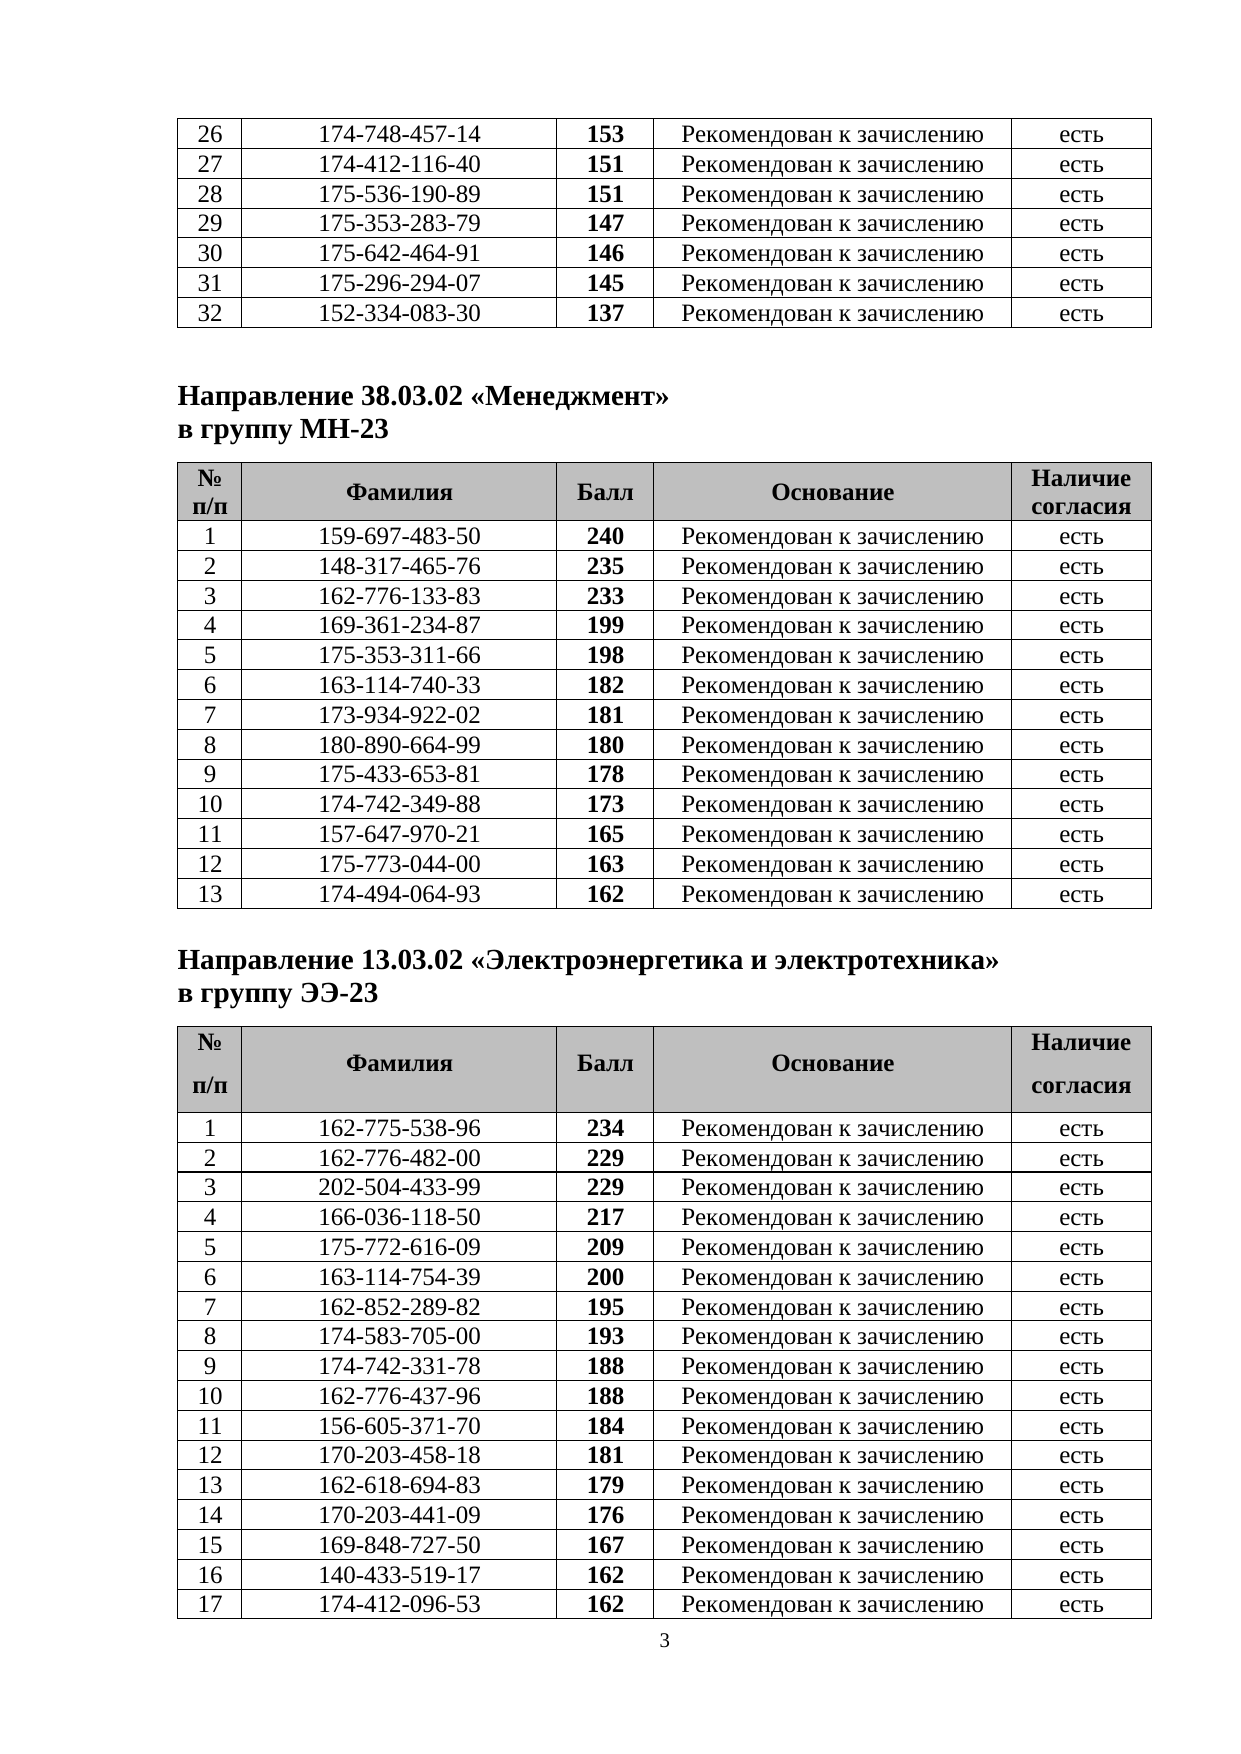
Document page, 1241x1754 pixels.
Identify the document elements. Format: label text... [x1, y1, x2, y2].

table_cell Рекомендован к зачислению [654, 760, 1011, 788]
table_cell 173-934-922-02 [242, 700, 556, 729]
table_cell Рекомендован к зачислению [654, 149, 1011, 178]
table_cell 27 [178, 149, 241, 178]
table_cell 29 [178, 209, 241, 237]
table_cell есть [1012, 1411, 1151, 1439]
table_cell 163-114-754-39 [242, 1262, 556, 1291]
table_cell 4 [178, 611, 241, 639]
table_cell 181 [557, 700, 653, 729]
table_cell 229 [557, 1143, 653, 1171]
table_cell Рекомендован к зачислению [654, 268, 1011, 297]
table_cell 13 [178, 1470, 241, 1499]
table_cell есть [1012, 670, 1151, 699]
table_cell Рекомендован к зачислению [654, 1530, 1011, 1559]
table_cell 174-742-349-88 [242, 789, 556, 818]
table_cell 193 [557, 1321, 653, 1350]
table_cell 179 [557, 1470, 653, 1499]
table_cell 1 [178, 521, 241, 550]
table_cell 162-775-538-96 [242, 1113, 556, 1142]
table_cell 165 [557, 819, 653, 848]
table_cell есть [1012, 1143, 1151, 1171]
table_cell 202-504-433-99 [242, 1173, 556, 1201]
table_cell 175-433-653-81 [242, 760, 556, 788]
table_cell 28 [178, 179, 241, 207]
table_cell Рекомендован к зачислению [654, 1292, 1011, 1320]
table_cell 1 [178, 1113, 241, 1142]
table_cell есть [1012, 640, 1151, 669]
table_header Наличие согласия [1012, 1027, 1151, 1112]
table_cell 5 [178, 1232, 241, 1261]
table_cell Рекомендован к зачислению [654, 551, 1011, 580]
table_cell есть [1012, 1500, 1151, 1529]
table_cell 151 [557, 149, 653, 178]
table_cell есть [1012, 611, 1151, 639]
table_cell Рекомендован к зачислению [654, 298, 1011, 327]
table_cell Рекомендован к зачислению [654, 789, 1011, 818]
table_cell 170-203-458-18 [242, 1441, 556, 1469]
table_cell есть [1012, 551, 1151, 580]
table_header Основание [654, 1027, 1011, 1112]
table_cell есть [1012, 179, 1151, 207]
table_cell 14 [178, 1500, 241, 1529]
table_cell 235 [557, 551, 653, 580]
table_cell 153 [557, 119, 653, 148]
table_cell 2 [178, 1143, 241, 1171]
table_cell 180-890-664-99 [242, 730, 556, 758]
table_cell 195 [557, 1292, 653, 1320]
table_cell 175-353-311-66 [242, 640, 556, 669]
table_cell Рекомендован к зачислению [654, 1381, 1011, 1410]
table_cell есть [1012, 298, 1151, 327]
table_cell 140-433-519-17 [242, 1560, 556, 1588]
table_header Основание [654, 463, 1011, 520]
table_cell есть [1012, 209, 1151, 237]
table_cell Рекомендован к зачислению [654, 1321, 1011, 1350]
table_cell есть [1012, 1113, 1151, 1142]
table_cell 8 [178, 730, 241, 758]
table_cell 170-203-441-09 [242, 1500, 556, 1529]
table_cell Рекомендован к зачислению [654, 1173, 1011, 1201]
table_cell есть [1012, 879, 1151, 907]
table_cell 156-605-371-70 [242, 1411, 556, 1439]
table_cell есть [1012, 849, 1151, 878]
table_cell 180 [557, 730, 653, 758]
table_cell 182 [557, 670, 653, 699]
table_cell 174-742-331-78 [242, 1351, 556, 1380]
table_cell Рекомендован к зачислению [654, 1500, 1011, 1529]
table_cell 3 [178, 1173, 241, 1201]
table_cell есть [1012, 1202, 1151, 1231]
table_cell 157-647-970-21 [242, 819, 556, 848]
table_cell 200 [557, 1262, 653, 1291]
table_cell 173 [557, 789, 653, 818]
table_cell 176 [557, 1500, 653, 1529]
table_cell 4 [178, 1202, 241, 1231]
table_cell Рекомендован к зачислению [654, 879, 1011, 907]
table_cell есть [1012, 730, 1151, 758]
table_cell 174-748-457-14 [242, 119, 556, 148]
table_cell есть [1012, 149, 1151, 178]
table_cell 162-776-133-83 [242, 581, 556, 609]
table_cell Рекомендован к зачислению [654, 640, 1011, 669]
text Направление 13.03.02 «Электроэнергетика и электротехника» [177, 942, 1152, 976]
table_cell 6 [178, 670, 241, 699]
table_cell 175-642-464-91 [242, 238, 556, 267]
table_cell 3 [178, 581, 241, 609]
table_cell 7 [178, 700, 241, 729]
table_cell 5 [178, 640, 241, 669]
table_cell Рекомендован к зачислению [654, 730, 1011, 758]
table_cell 162 [557, 879, 653, 907]
table_cell 198 [557, 640, 653, 669]
table_cell есть [1012, 1381, 1151, 1410]
table_header Балл [557, 1027, 653, 1112]
table_cell 12 [178, 849, 241, 878]
table_cell 175-296-294-07 [242, 268, 556, 297]
table_cell есть [1012, 1262, 1151, 1291]
table_cell Рекомендован к зачислению [654, 581, 1011, 609]
table_cell есть [1012, 1292, 1151, 1320]
table_cell Рекомендован к зачислению [654, 1351, 1011, 1380]
table_cell есть [1012, 581, 1151, 609]
table_cell 162-852-289-82 [242, 1292, 556, 1320]
table_cell есть [1012, 1590, 1151, 1618]
table_cell 175-536-190-89 [242, 179, 556, 207]
table_cell 146 [557, 238, 653, 267]
table_cell Рекомендован к зачислению [654, 819, 1011, 848]
table_cell 159-697-483-50 [242, 521, 556, 550]
text Направление 38.03.02 «Менеджмент» [177, 378, 1152, 411]
table_cell 10 [178, 789, 241, 818]
table_cell 6 [178, 1262, 241, 1291]
table_cell 26 [178, 119, 241, 148]
table_cell есть [1012, 1351, 1151, 1380]
table_cell 174-583-705-00 [242, 1321, 556, 1350]
table_cell Рекомендован к зачислению [654, 700, 1011, 729]
table_cell Рекомендован к зачислению [654, 238, 1011, 267]
table_cell есть [1012, 268, 1151, 297]
table_cell 137 [557, 298, 653, 327]
table_cell 188 [557, 1381, 653, 1410]
table_cell 147 [557, 209, 653, 237]
table_cell Рекомендован к зачислению [654, 1202, 1011, 1231]
table_cell 166-036-118-50 [242, 1202, 556, 1231]
table_cell Рекомендован к зачислению [654, 611, 1011, 639]
table_cell 9 [178, 1351, 241, 1380]
table_cell есть [1012, 238, 1151, 267]
table_header № п/п [178, 463, 241, 520]
table_cell 184 [557, 1411, 653, 1439]
table_cell есть [1012, 1441, 1151, 1469]
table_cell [654, 1590, 1011, 1618]
table_cell 16 [178, 1560, 241, 1588]
table_cell Рекомендован к зачислению [654, 1411, 1011, 1439]
table_cell 11 [178, 1411, 241, 1439]
table_header № п/п [178, 1027, 241, 1112]
table_cell 175-773-044-00 [242, 849, 556, 878]
table_cell 240 [557, 521, 653, 550]
table_cell есть [1012, 1470, 1151, 1499]
table_cell 162-618-694-83 [242, 1470, 556, 1499]
table_cell Рекомендован к зачислению [654, 1262, 1011, 1291]
table_cell Рекомендован к зачислению [654, 849, 1011, 878]
table_cell 7 [178, 1292, 241, 1320]
table_cell 163-114-740-33 [242, 670, 556, 699]
table_cell 229 [557, 1173, 653, 1201]
table_cell 162-776-437-96 [242, 1381, 556, 1410]
table_cell 209 [557, 1232, 653, 1261]
table_cell 32 [178, 298, 241, 327]
table_cell есть [1012, 119, 1151, 148]
table_cell Рекомендован к зачислению [654, 1143, 1011, 1171]
table_cell 151 [557, 179, 653, 207]
table_cell Рекомендован к зачислению [654, 1113, 1011, 1142]
table_cell 174-494-064-93 [242, 879, 556, 907]
table_cell 15 [178, 1530, 241, 1559]
table_cell Рекомендован к зачислению [654, 670, 1011, 699]
table_cell Рекомендован к зачислению [654, 521, 1011, 550]
table_cell 30 [178, 238, 241, 267]
table_cell 162 [557, 1590, 653, 1618]
table_cell Рекомендован к зачислению [654, 1560, 1011, 1588]
table_cell 167 [557, 1530, 653, 1559]
table_cell 169-848-727-50 [242, 1530, 556, 1559]
table_header Фамилия [242, 1027, 556, 1112]
table_cell 148-317-465-76 [242, 551, 556, 580]
text в группу МН-23 [177, 411, 1152, 445]
table_cell 2 [178, 551, 241, 580]
table_cell есть [1012, 521, 1151, 550]
table_cell 175-772-616-09 [242, 1232, 556, 1261]
table_cell 178 [557, 760, 653, 788]
table_cell 152-334-083-30 [242, 298, 556, 327]
table_cell 169-361-234-87 [242, 611, 556, 639]
table_cell есть [1012, 1530, 1151, 1559]
table_cell есть [1012, 1560, 1151, 1588]
table_cell 12 [178, 1441, 241, 1469]
table_header Наличие согласия [1012, 463, 1151, 520]
table_cell 162-776-482-00 [242, 1143, 556, 1171]
table_header Балл [557, 463, 653, 520]
table_cell 181 [557, 1441, 653, 1469]
table_cell Рекомендован к зачислению [654, 1470, 1011, 1499]
table_cell есть [1012, 1173, 1151, 1201]
table_cell есть [1012, 1321, 1151, 1350]
table_cell 9 [178, 760, 241, 788]
table_cell 8 [178, 1321, 241, 1350]
table_cell есть [1012, 700, 1151, 729]
table_cell 10 [178, 1381, 241, 1410]
table_cell 188 [557, 1351, 653, 1380]
table_cell 31 [178, 268, 241, 297]
table_cell 234 [557, 1113, 653, 1142]
table_cell 17 [178, 1590, 241, 1618]
table_cell 174-412-116-40 [242, 149, 556, 178]
table_cell Рекомендован к зачислению [654, 1232, 1011, 1261]
table_cell 163 [557, 849, 653, 878]
table_cell 174-412-096-53 [242, 1590, 556, 1618]
table_cell Рекомендован к зачислению [654, 179, 1011, 207]
table_cell есть [1012, 760, 1151, 788]
table_cell Рекомендован к зачислению [654, 209, 1011, 237]
table_cell Рекомендован к зачислению [654, 1441, 1011, 1469]
text в группу ЭЭ-23 [177, 976, 1152, 1009]
table_header Фамилия [242, 463, 556, 520]
table_cell 145 [557, 268, 653, 297]
table_cell есть [1012, 789, 1151, 818]
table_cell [654, 119, 1011, 148]
table_cell 162 [557, 1560, 653, 1588]
table_cell есть [1012, 819, 1151, 848]
table_cell 199 [557, 611, 653, 639]
table_cell 11 [178, 819, 241, 848]
table_cell 233 [557, 581, 653, 609]
table_cell есть [1012, 1232, 1151, 1261]
table_cell 175-353-283-79 [242, 209, 556, 237]
table_cell 217 [557, 1202, 653, 1231]
table_cell 13 [178, 879, 241, 907]
